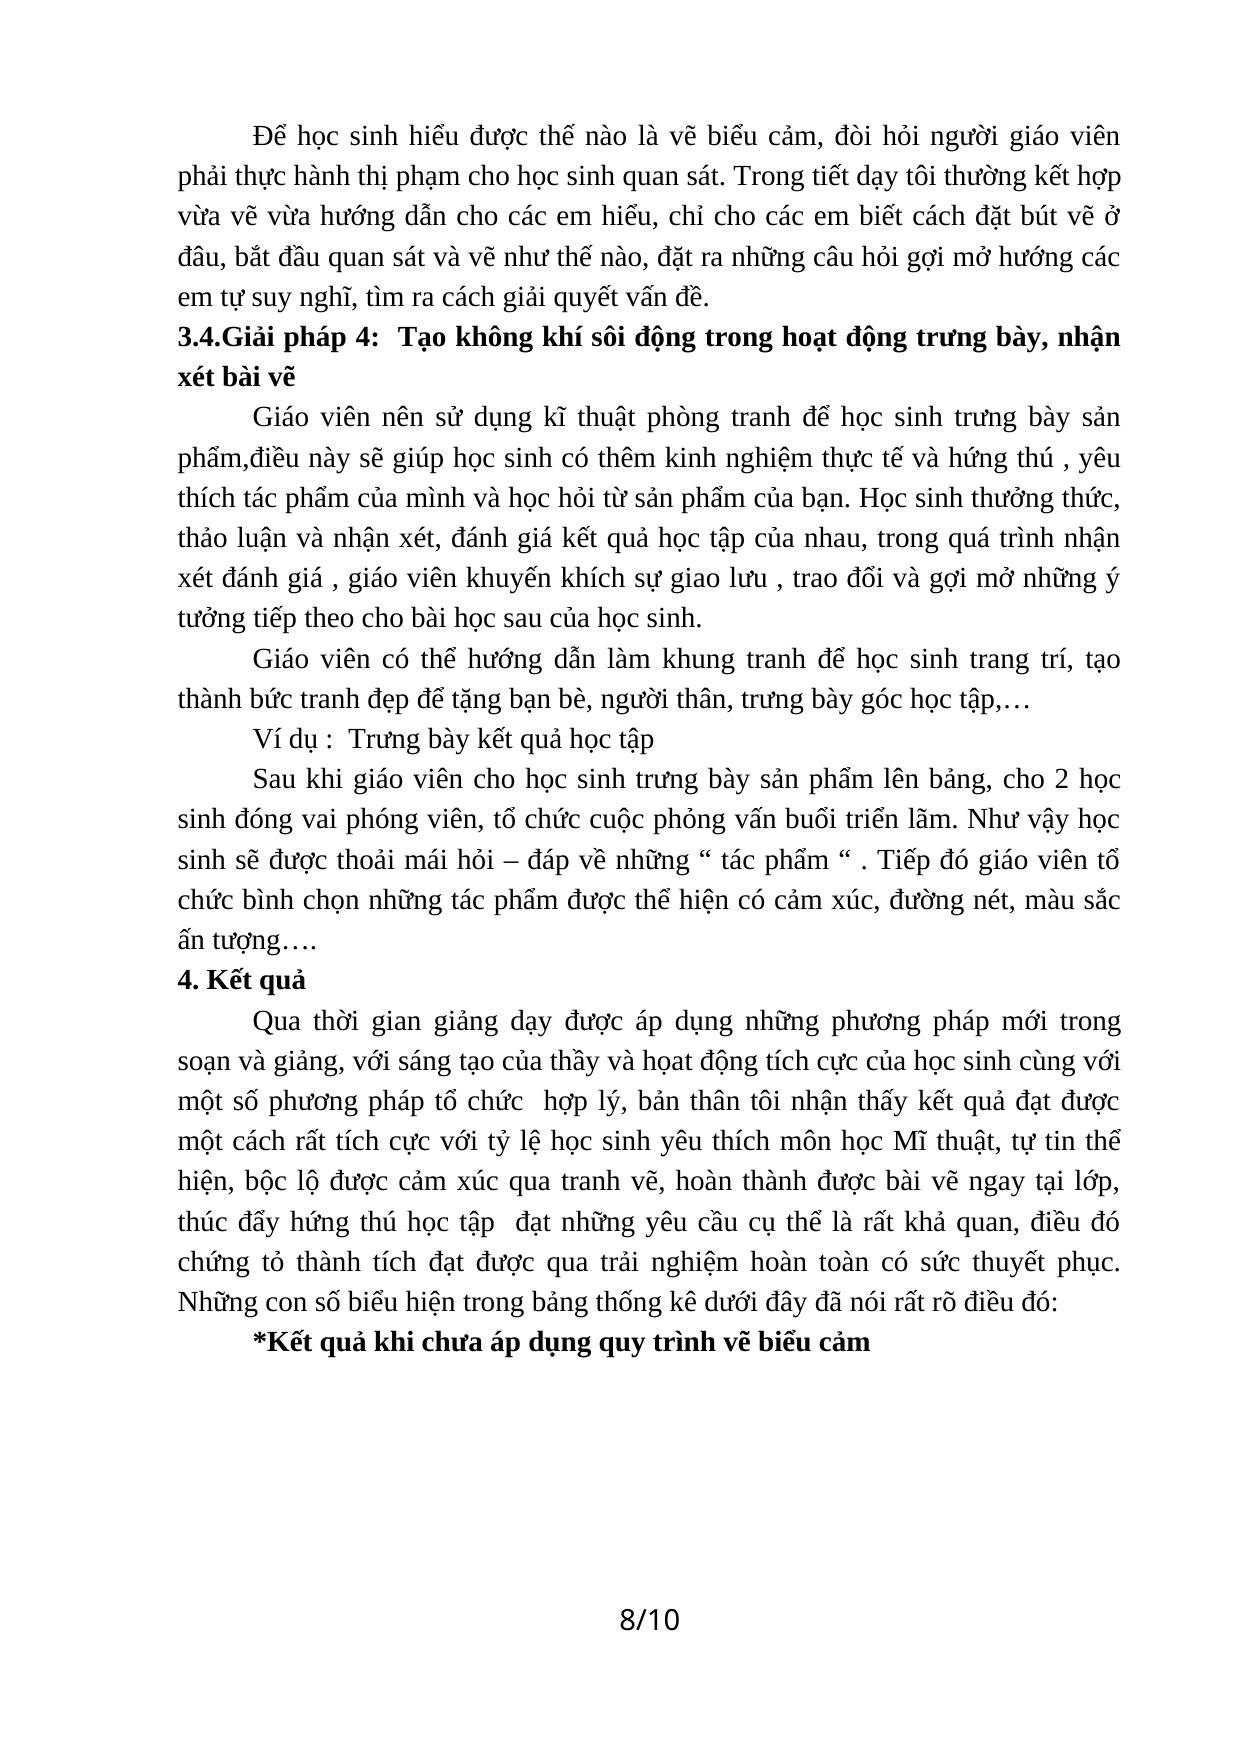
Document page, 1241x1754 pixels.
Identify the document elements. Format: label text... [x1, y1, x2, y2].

subtitle 3.4.Giải pháp 4: Tạo không khí sôi động trong hoạt động trưng bày, nhận xét bài vẽ [177, 319, 1122, 393]
subtitle Để học sinh hiểu được thế nào là vẽ biểu cảm, đòi hỏi người giáo viên phải thực hành thị phạm cho học sinh quan sát. Trong tiết dạy tôi thường kết hợp vừa vẽ vừa hướng dẫn cho các em hiểu, chỉ cho các em biết cách đặt bút vẽ ở đâu, bắt đầu quan sát và vẽ như thế nào, đặt ra những câu hỏi gợi mở hướng các em tự suy nghĩ, tìm ra cách giải quyết vấn đề. [177, 118, 1122, 312]
subtitle Ví dụ : Trưng bày kết quả học tập [177, 721, 1122, 755]
subtitle Qua thời gian giảng dạy được áp dụng những phương pháp mới trong soạn và giảng, với sáng tạo của thầy và họat động tích cực của học sinh cùng với một số phương pháp tổ chức hợp lý, bản thân tôi nhận thấy kết quả đạt được một cách rất tích cực với tỷ lệ học sinh yêu thích môn học Mĩ thuật, tự tin thể hiện, bộc lộ được cảm xúc qua tranh vẽ, hoàn thành được bài vẽ ngay tại lớp, thúc đẩy hứng thú học tập đạt những yêu cầu cụ thể là rất khả quan, điều đó chứng tỏ thành tích đạt được qua trải nghiệm hoàn toàn có sức thuyết phục. Những con số biểu hiện trong bảng thống kê dưới đây đã nói rất rõ điều đó: [177, 1003, 1122, 1318]
subtitle Sau khi giáo viên cho học sinh trưng bày sản phẩm lên bảng, cho 2 học sinh đóng vai phóng viên, tổ chức cuộc phỏng vấn buổi triển lãm. Như vậy học sinh sẽ được thoải mái hỏi – đáp về những “ tác phẩm “ . Tiếp đó giáo viên tổ chức bình chọn những tác phẩm được thể hiện có cảm xúc, đường nét, màu sắc ấn tượng…. [177, 761, 1122, 956]
subtitle Giáo viên có thể hướng dẫn làm khung tranh để học sinh trang trí, tạo thành bức tranh đẹp để tặng bạn bè, người thân, trưng bày góc học tập,… [177, 641, 1122, 714]
subtitle Giáo viên nên sử dụng kĩ thuật phòng tranh để học sinh trưng bày sản phẩm,điều này sẽ giúp học sinh có thêm kinh nghiệm thực tế và hứng thú , yêu thích tác phẩm của mình và học hỏi từ sản phẩm của bạn. Học sinh thưởng thức, thảo luận và nhận xét, đánh giá kết quả học tập của nhau, trong quá trình nhận xét đánh giá , giáo viên khuyến khích sự giao lưu , trao đổi và gợi mở những ý tưởng tiếp theo cho bài học sau của học sinh. [177, 399, 1122, 634]
subtitle 4. Kết quả [177, 962, 1122, 996]
subtitle *Kết quả khi chưa áp dụng quy trình vẽ biểu cảm [177, 1324, 1122, 1358]
